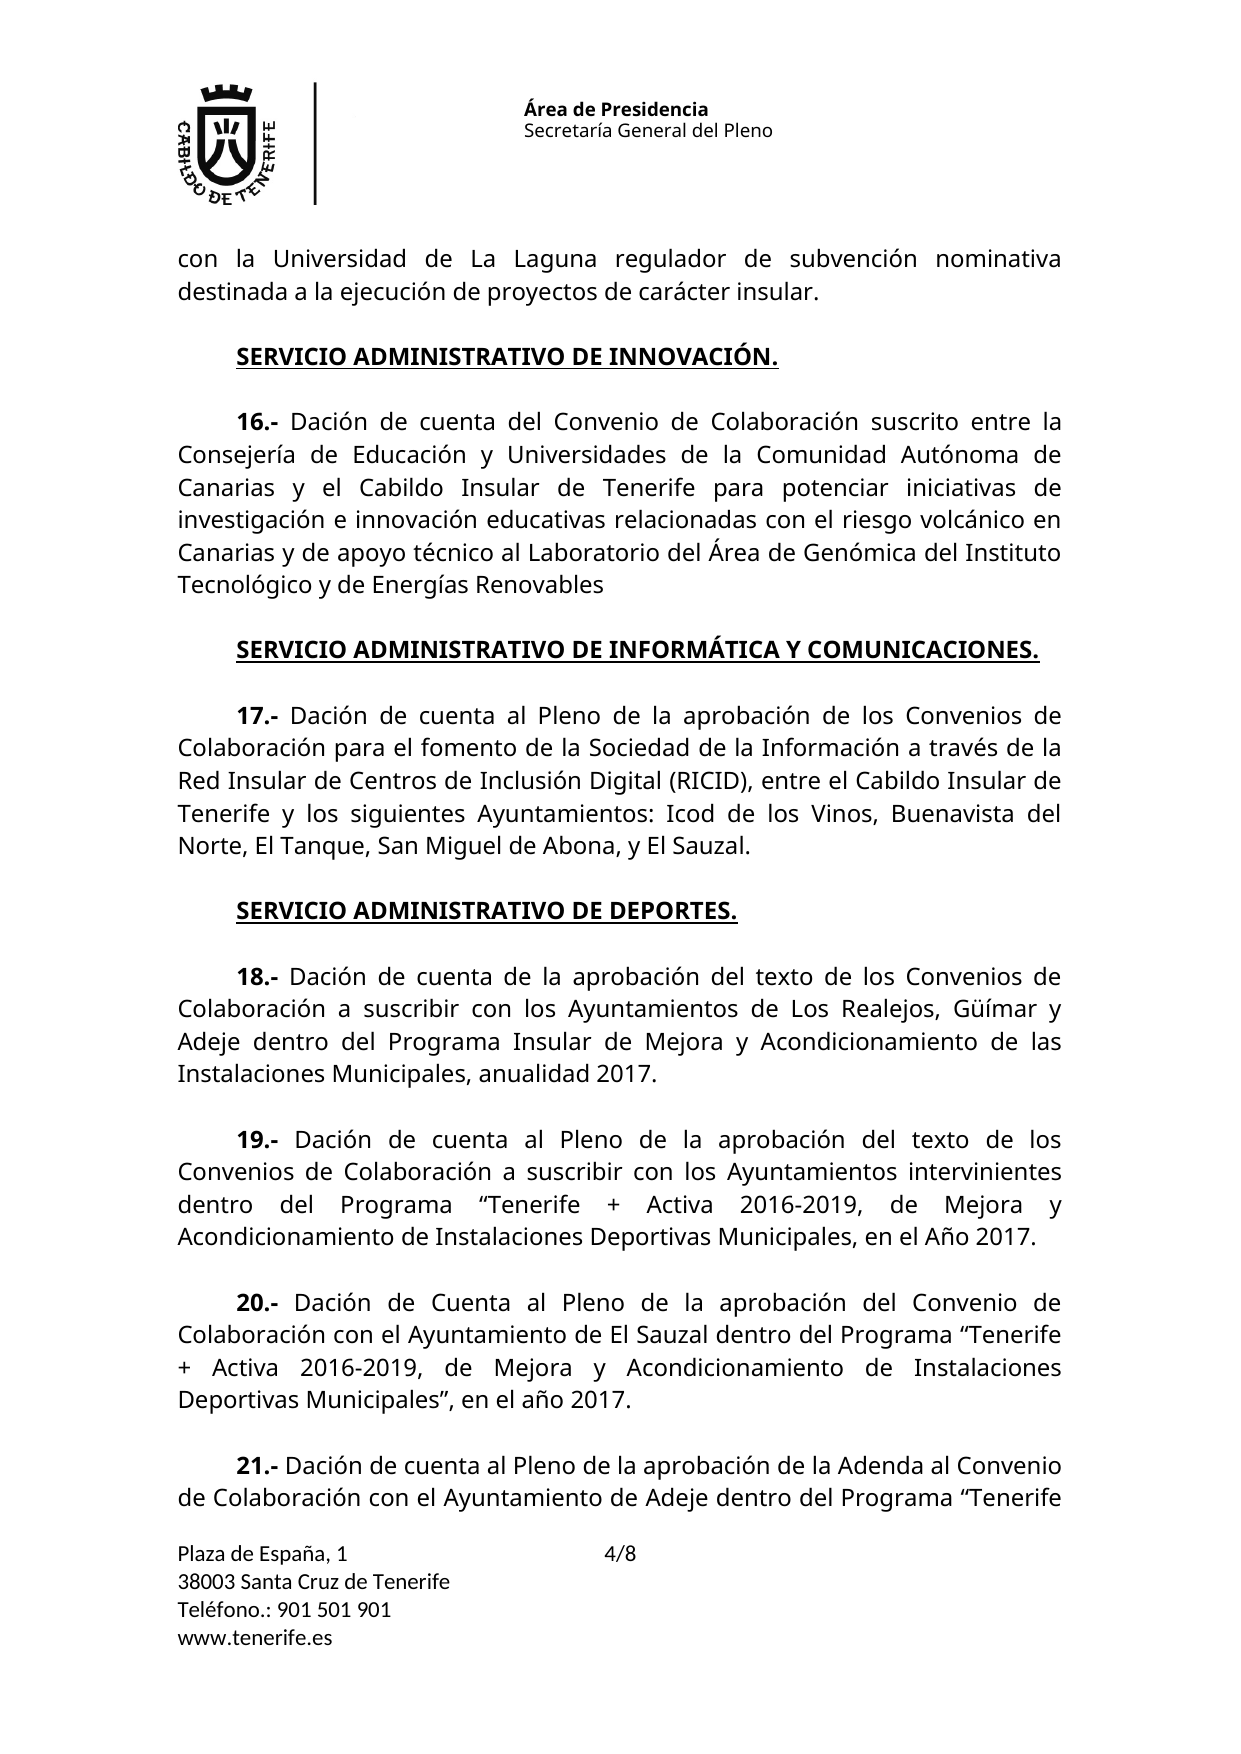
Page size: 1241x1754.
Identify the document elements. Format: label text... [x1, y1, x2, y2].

text 19.- Dación de cuenta al Pleno de la aprobación del texto de los Convenios de Colaboración a suscribir con los Ayuntamientos intervinientes dentro del Programa “Tenerife + Activa 2016-2019, de Mejora y Acondicionamiento de Instalaciones Deportivas Municipales, en el Año 2017. [177, 1122, 1063, 1253]
text 17.- Dación de cuenta al Pleno de la aprobación de los Convenios de Colaboración para el fomento de la Sociedad de la Información a través de la Red Insular de Centros de Inclusión Digital (RICID), entre el Cabildo Insular de Tenerife y los siguientes Ayuntamientos: Icod de los Vinos, Buenavista del Norte, El Tanque, San Miguel de Abona, y El Sauzal. [177, 698, 1063, 862]
text 20.- Dación de Cuenta al Pleno de la aprobación del Convenio de Colaboración con el Ayuntamiento de El Sauzal dentro del Programa “Tenerife + Activa 2016-2019, de Mejora y Acondicionamiento de Instalaciones Deportivas Municipales”, en el año 2017. [177, 1285, 1063, 1416]
text SERVICIO ADMINISTRATIVO DE DEPORTES. [177, 894, 1063, 927]
text 18.- Dación de cuenta de la aprobación del texto de los Convenios de Colaboración a suscribir con los Ayuntamientos de Los Realejos, Güímar y Adeje dentro del Programa Insular de Mejora y Acondicionamiento de las Instalaciones Municipales, anualidad 2017. [177, 959, 1063, 1090]
picture [177, 75, 356, 214]
text SERVICIO ADMINISTRATIVO DE INNOVACIÓN. [177, 340, 1063, 372]
text SERVICIO ADMINISTRATIVO DE INFORMÁTICA Y COMUNICACIONES. [177, 633, 1063, 666]
text 16.- Dación de cuenta del Convenio de Colaboración suscrito entre la Consejería de Educación y Universidades de la Comunidad Autónoma de Canarias y el Cabildo Insular de Tenerife para potenciar iniciativas de investigación e innovación educativas relacionadas con el riesgo volcánico en Canarias y de apoyo técnico al Laboratorio del Área de Genómica del Instituto Tecnológico y de Energías Renovables [177, 405, 1063, 601]
